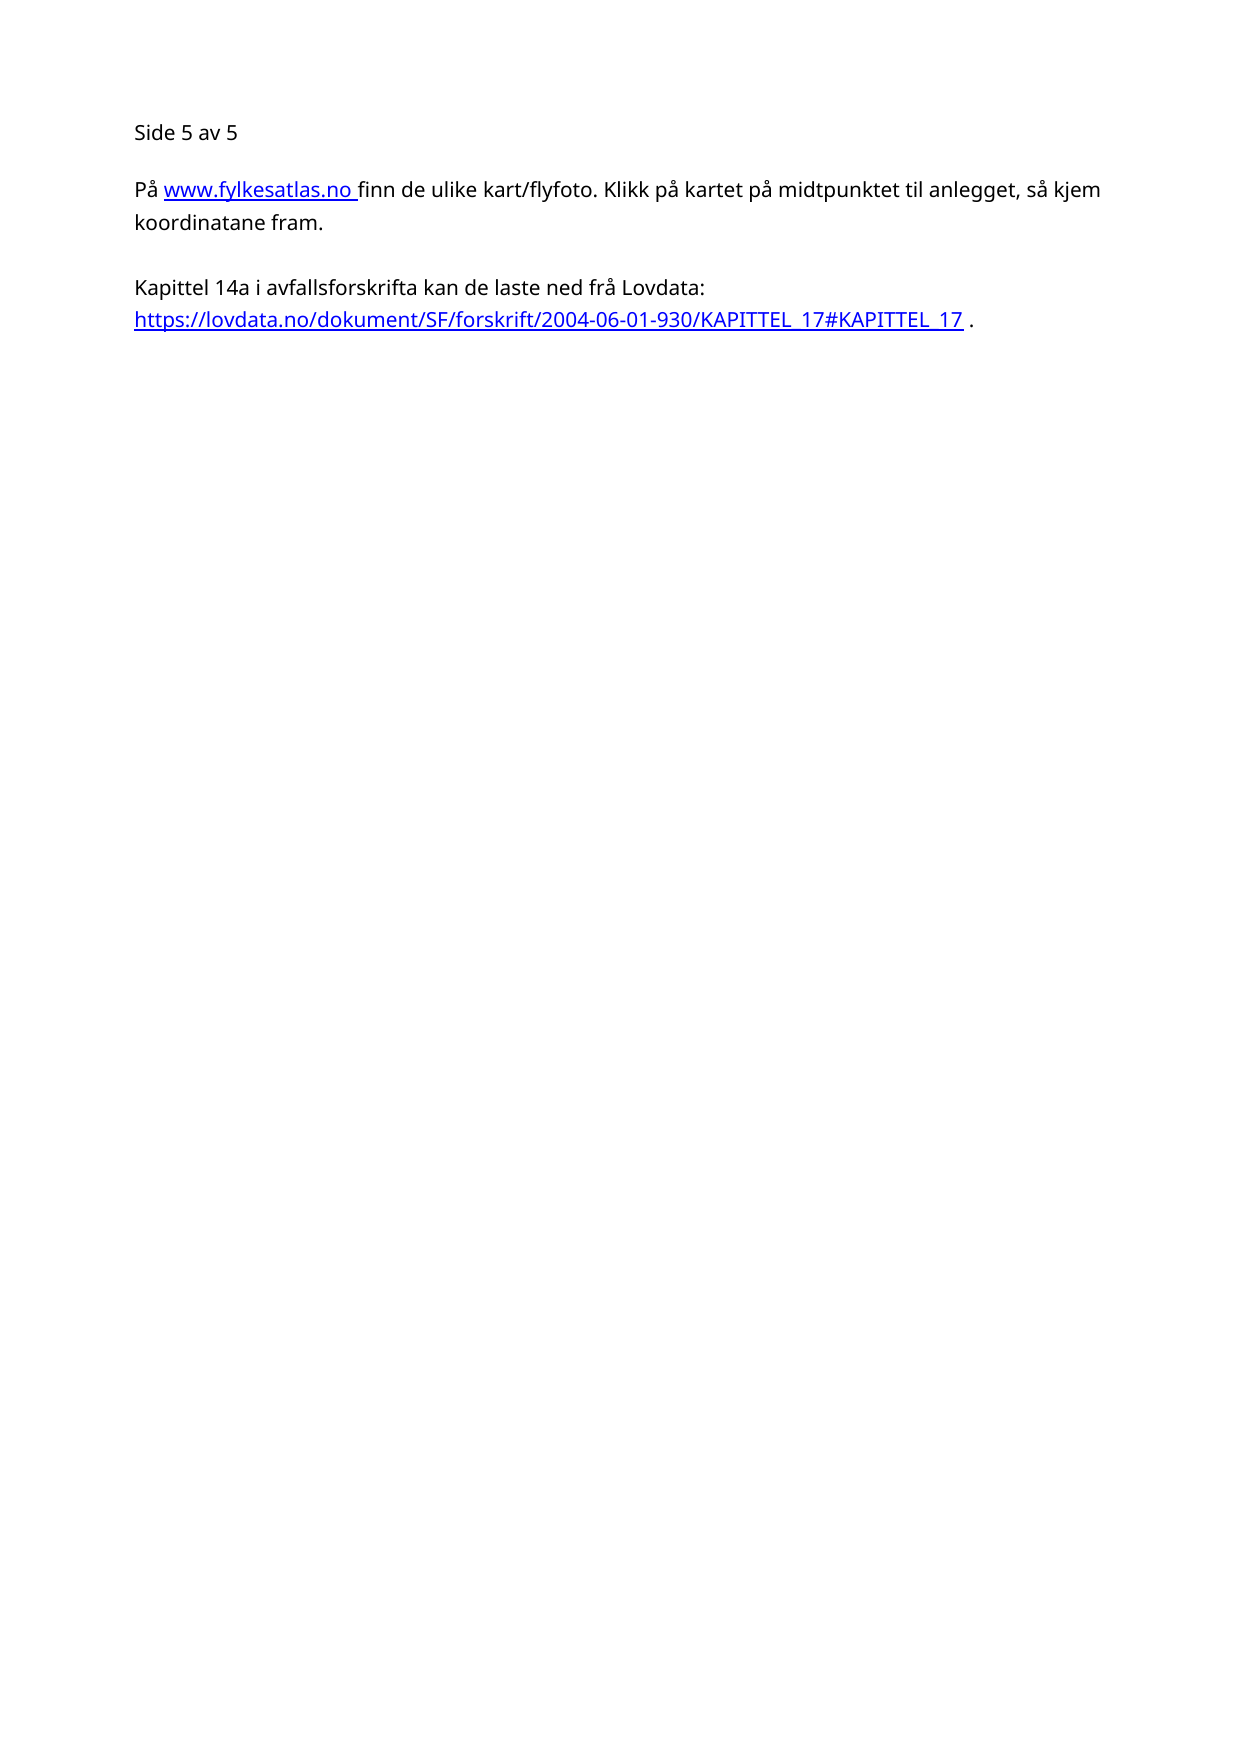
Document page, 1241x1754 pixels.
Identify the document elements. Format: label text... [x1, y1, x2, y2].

text På www.fylkesatlas.no finn de ulike kart/flyfoto. Klikk på kartet på midtpunktet til anlegget, så kjem koordinatane fram. [134, 175, 1165, 236]
text Kapittel 14a i avfallsforskrifta kan de laste ned frå Lovdata: https://lovdata.no/dokument/SF/forskrift/2004-06-01-930/KAPITTEL_17#KAPITTEL_17 . [134, 273, 1165, 334]
